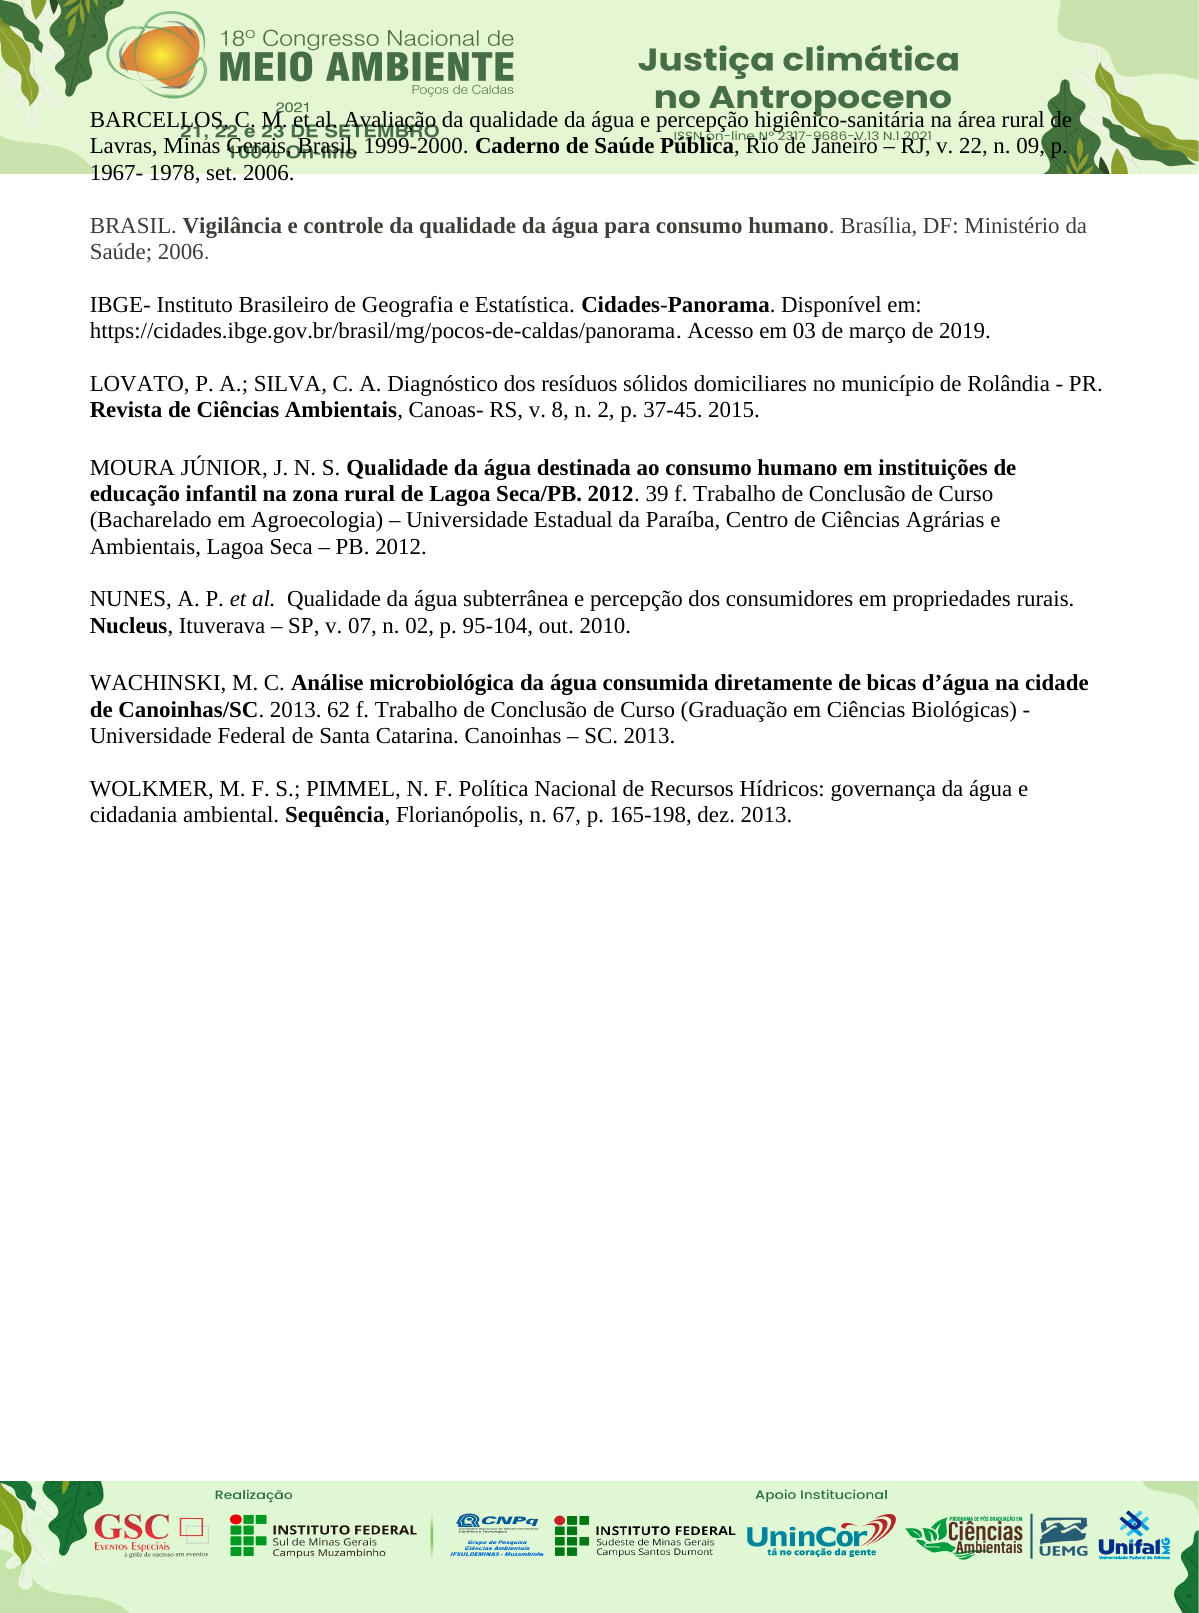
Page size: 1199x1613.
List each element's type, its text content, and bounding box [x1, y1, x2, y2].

text BRASIL. Vigilância e controle da qualidade da água para consumo humano. Brasília, DF: Ministério da Saúde; 2006. [203, 212, 1111, 264]
text WACHINSKI, M. C. Análise microbiológica da água consumida diretamente de bicas d’água na cidade de Canoinhas/SC. 2013. 62 f. Trabalho de Conclusão de Curso (Graduação em Ciências Biológicas) - Universidade Federal de Santa Catarina. Canoinhas – SC. 2013. [89, 669, 1111, 748]
text LOVATO, P. A.; SILVA, C. A. Diagnóstico dos resíduos sólidos domiciliares no município de Rolândia - PR. Revista de Ciências Ambientais, Canoas- RS, v. 8, n. 2, p. 37-45. 2015. [89, 370, 1111, 422]
text WOLKMER, M. F. S.; PIMMEL, N. F. Política Nacional de Recursos Hídricos: governança da água e cidadania ambiental. Sequência, Florianópolis, n. 67, p. 165-198, dez. 2013. [89, 775, 1111, 828]
text IBGE- Instituto Brasileiro de Geografia e Estatística. Cidades-Panorama. Disponível em: https://cidades.ibge.gov.br/brasil/mg/pocos-de-caldas/panorama. Acesso em 03 de março de 2019. [89, 291, 1111, 343]
text MOURA JÚNIOR, J. N. S. Qualidade da água destinada ao consumo humano em instituições de educação infantil na zona rural de Lagoa Seca/PB. 2012. 39 f. Trabalho de Conclusão de Curso (Bacharelado em Agroecologia) – Universidade Estadual da Paraíba, Centro de Ciências Agrárias e Ambientais, Lagoa Seca – PB. 2012. [89, 454, 1111, 559]
text BARCELLOS, C. M. et al. Avaliação da qualidade da água e percepção higiênico-sanitária na área rural de Lavras, Minas Gerais, Brasil, 1999-2000. Caderno de Saúde Pública, Rio de Janeiro – RJ, v. 22, n. 09, p. 1967- 1978, set. 2006. [89, 106, 1111, 185]
text NUNES, A. P. et al. Qualidade da água subterrânea e percepção dos consumidores em propriedades rurais. Nucleus, Ituverava – SP, v. 07, n. 02, p. 95-104, out. 2010. [89, 586, 1111, 669]
picture [0, 0, 1199, 174]
picture [0, 1481, 1199, 1613]
